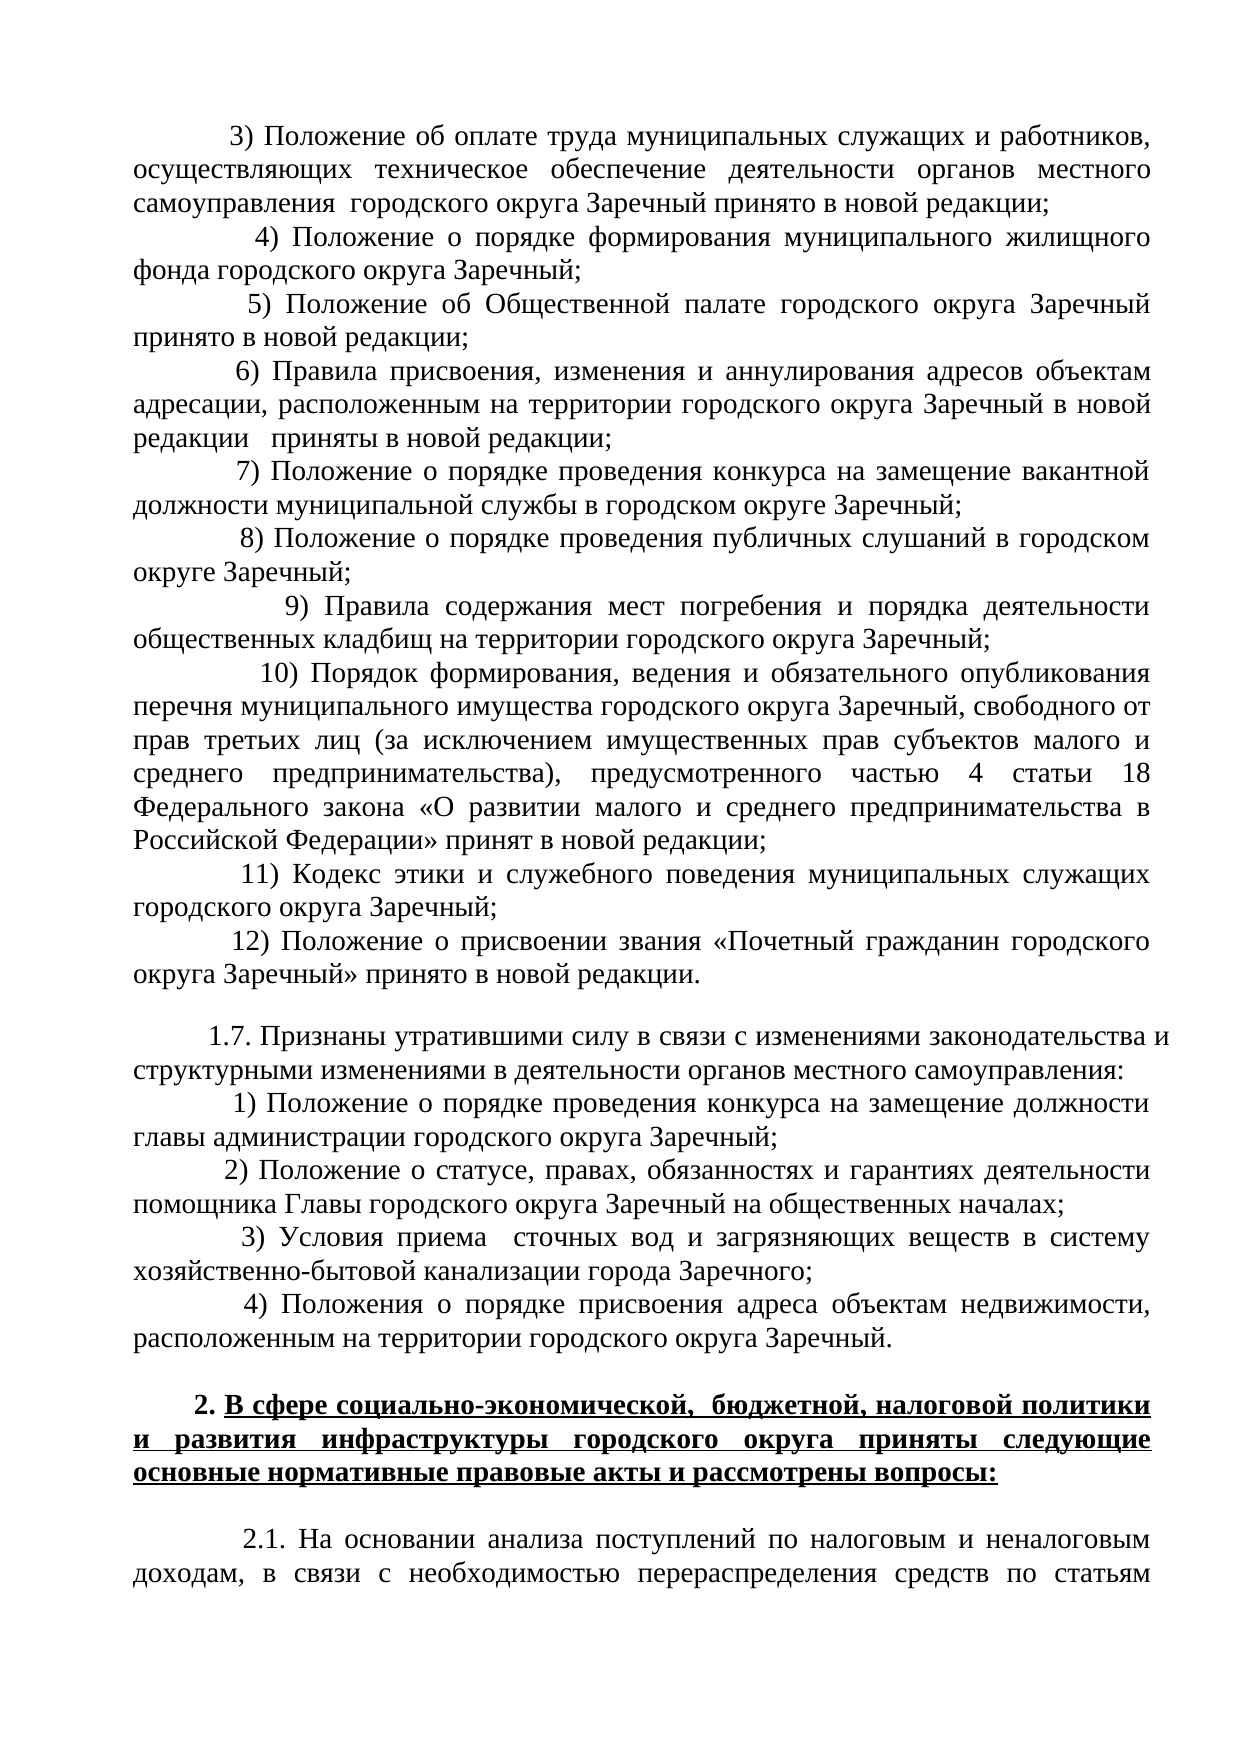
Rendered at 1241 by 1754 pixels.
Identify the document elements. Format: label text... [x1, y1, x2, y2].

text 4) Положение о порядке формирования муниципального жилищного фонда городского округа Заречный; [133, 219, 1152, 286]
text 6) Правила присвоения, изменения и аннулирования адресов объектам адресации, расположенным на территории городского округа Заречный в новой редакции приняты в новой редакции; [133, 353, 1152, 453]
text 9) Правила содержания мест погребения и порядка деятельности общественных кладбищ на территории городского округа Заречный; [133, 588, 1152, 655]
text 3) Условия приема сточных вод и загрязняющих веществ в систему хозяйственно-бытовой канализации города Заречного; [133, 1219, 1152, 1287]
text 12) Положение о присвоении звания «Почетный гражданин городского округа Заречный» принято в новой редакции. [133, 923, 1152, 990]
text 4) Положения о порядке присвоения адреса объектам недвижимости, расположенным на территории городского округа Заречный. [133, 1287, 1152, 1354]
text 2. В сфере социально-экономической, бюджетной, налоговой политики и развития инфраструктуры городского округа приняты следующие основные нормативные правовые акты и рассмотрены вопросы: [133, 1451, 1152, 1488]
text 7) Положение о порядке проведения конкурса на замещение вакантной должности муниципальной службы в городском округе Заречный; [133, 453, 1152, 521]
text 5) Положение об Общественной палате городского округа Заречный принято в новой редакции; [133, 286, 1152, 353]
text 3) Положение об оплате труда муниципальных служащих и работников, осуществляющих техническое обеспечение деятельности органов местного самоуправления городского округа Заречный принято в новой редакции; [133, 118, 1152, 219]
text 1) Положение о порядке проведения конкурса на замещение должности главы администрации городского округа Заречный; [133, 1085, 1152, 1152]
text 11) Кодекс этики и служебного поведения муниципальных служащих городского округа Заречный; [133, 856, 1152, 923]
text 10) Порядок формирования, ведения и обязательного опубликования перечня муниципального имущества городского округа Заречный, свободного от прав третьих лиц (за исключением имущественных прав субъектов малого и среднего предпринимательства), предусмотренного частью 4 статьи 18 Федерального закона «О развитии малого и среднего предпринимательства в Российской Федерации» принят в новой редакции; [133, 655, 1152, 856]
text 2) Положение о статусе, правах, обязанностях и гарантиях деятельности помощника Главы городского округа Заречный на общественных началах; [133, 1152, 1152, 1219]
text 1.7. Признаны утратившими силу в связи с изменениями законодательства и структурными изменениями в деятельности органов местного самоуправления: [133, 1018, 1171, 1085]
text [133, 1521, 1152, 1588]
text 2. В сфере социально-экономической, бюджетной, налоговой политики и развития инфраструктуры городского округа приняты следующие основные нормативные правовые акты и рассмотрены вопросы: [133, 1387, 1152, 1450]
text 8) Положение о порядке проведения публичных слушаний в городском округе Заречный; [133, 521, 1152, 588]
